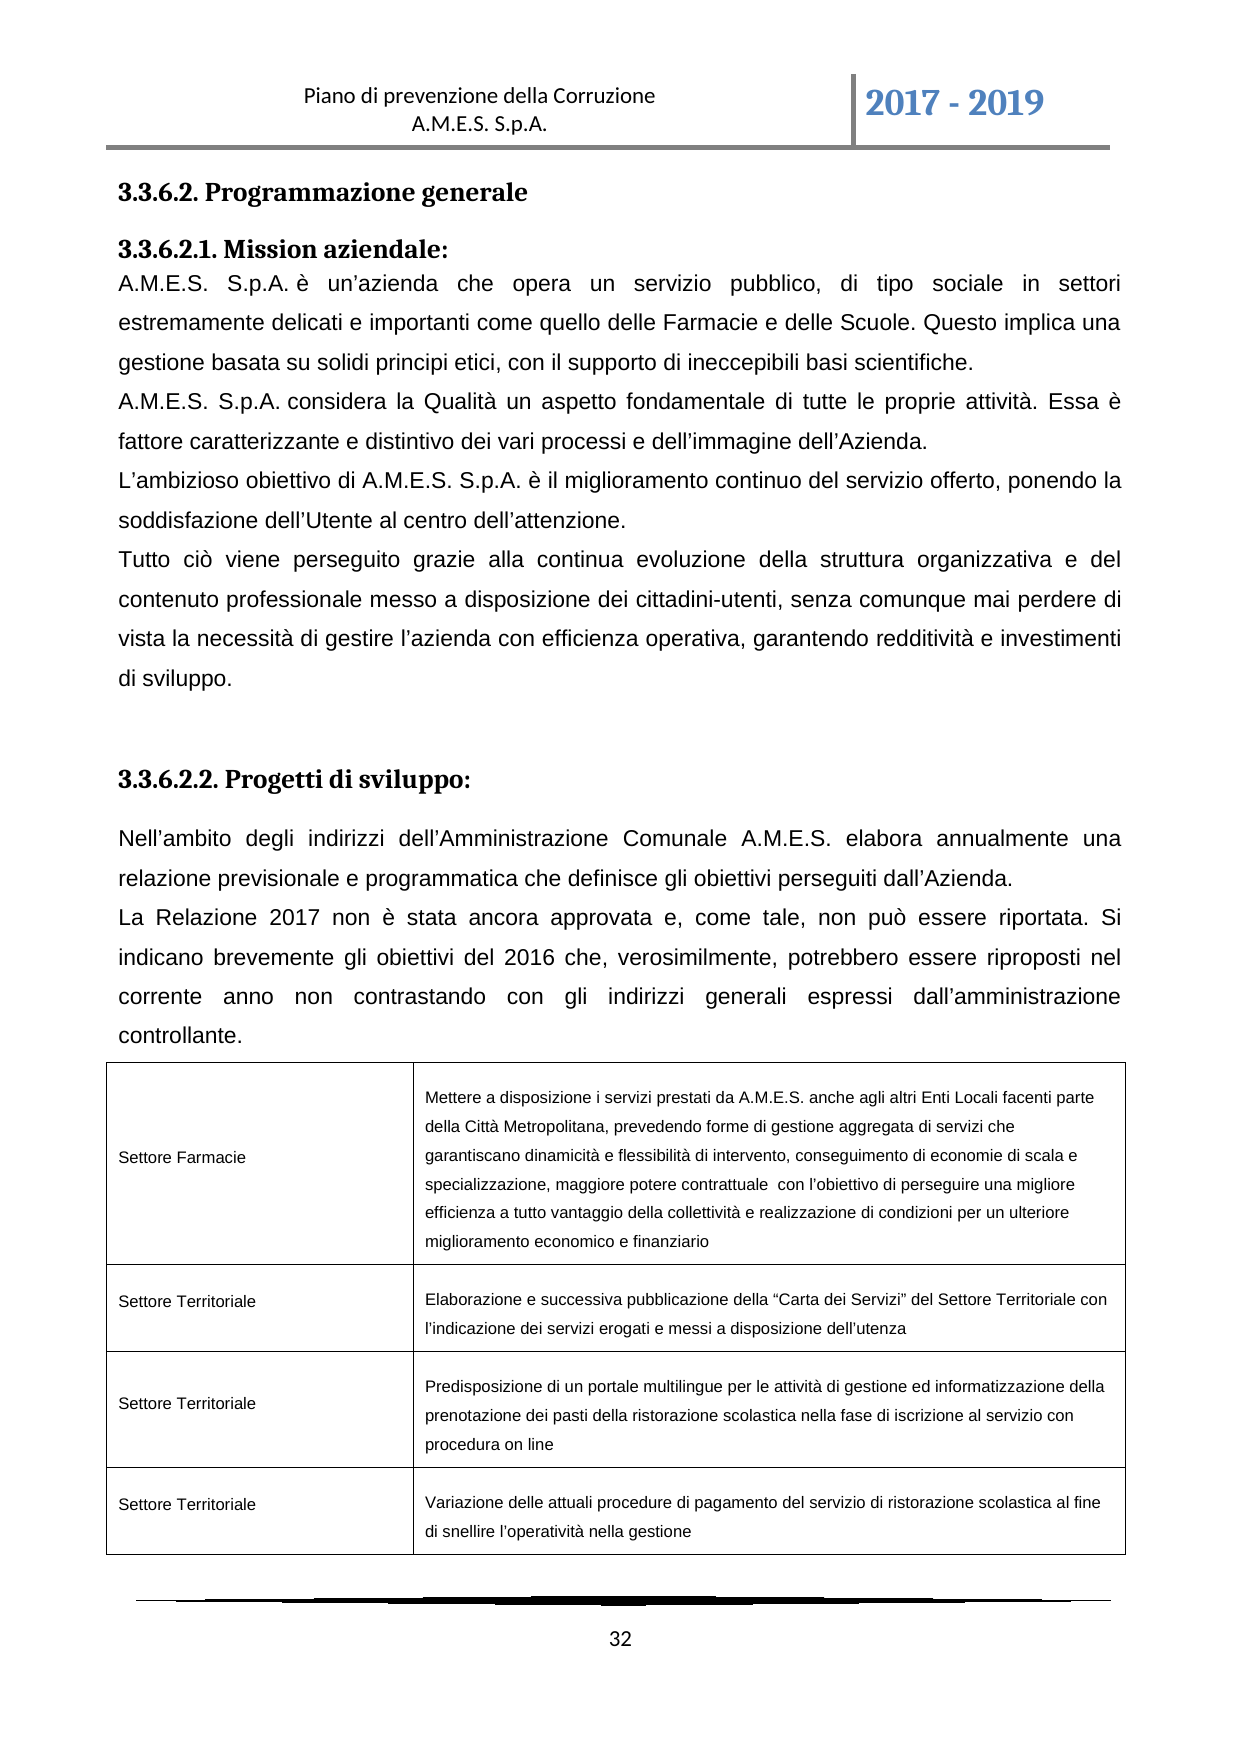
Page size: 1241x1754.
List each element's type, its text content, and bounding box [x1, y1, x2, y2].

table_cell Predisposizione di un portale multilingue per le attività di gestione ed informatizzazione della prenotazione dei pasti della ristorazione scolastica nella fase di iscrizione al servizio con procedura on line [414, 1352, 1125, 1467]
table_cell Settore Territoriale [107, 1468, 413, 1554]
text A.M.E.S. S.p.A. considera la Qualità un aspetto fondamentale di tutte le proprie attività. Essa è fattore caratterizzante e distintivo dei vari processi e dell’immagine dell’Azienda. [118, 388, 1122, 454]
text 3.3.6.2.2. Progetti di sviluppo: [118, 764, 1122, 796]
text Nell’ambito degli indirizzi dell’Amministrazione Comunale A.M.E.S. elabora annualmente una relazione previsionale e programmatica che definisce gli obiettivi perseguiti dall’Azienda. [118, 825, 1122, 891]
table_cell Settore Territoriale [107, 1352, 413, 1467]
table_cell Variazione delle attuali procedure di pagamento del servizio di ristorazione scolastica al fine di snellire l’operatività nella gestione [414, 1468, 1125, 1554]
table_cell Elaborazione e successiva pubblicazione della “Carta dei Servizi” del Settore Territoriale con l’indicazione dei servizi erogati e messi a disposizione dell’utenza [414, 1265, 1125, 1351]
text A.M.E.S. S.p.A. è un’azienda che opera un servizio pubblico, di tipo sociale in settori estremamente delicati e importanti come quello delle Farmacie e delle Scuole. Questo implica una gestione basata su solidi principi etici, con il supporto di ineccepibili basi scientifiche. [118, 270, 1122, 375]
text La Relazione 2017 non è stata ancora approvata e, come tale, non può essere riportata. Si indicano brevemente gli obiettivi del 2016 che, verosimilmente, potrebbero essere riproposti nel corrente anno non contrastando con gli indirizzi generali espressi dall’amministrazione controllante. [118, 904, 1122, 1049]
table_header Settore Farmacie [107, 1063, 413, 1264]
text 3.3.6.2.1. Mission aziendale: [118, 234, 1122, 265]
text 3.3.6.2. Programmazione generale [118, 177, 1122, 209]
text L’ambizioso obiettivo di A.M.E.S. S.p.A. è il miglioramento continuo del servizio offerto, ponendo la soddisfazione dell’Utente al centro dell’attenzione. [118, 467, 1122, 533]
table_cell Settore Territoriale [107, 1265, 413, 1351]
table_header Mettere a disposizione i servizi prestati da A.M.E.S. anche agli altri Enti Locali facenti parte della Città Metropolitana, prevedendo forme di gestione aggregata di servizi che garantiscano dinamicità e flessibilità di intervento, conseguimento di economie di scala e specializzazione, maggiore potere contrattuale con l’obiettivo di perseguire una migliore efficienza a tutto vantaggio della collettività e realizzazione di condizioni per un ulteriore miglioramento economico e finanziario [414, 1063, 1125, 1264]
text Tutto ciò viene perseguito grazie alla continua evoluzione della struttura organizzativa e del contenuto professionale messo a disposizione dei cittadini-utenti, senza comunque mai perdere di vista la necessità di gestire l’azienda con efficienza operativa, garantendo redditività e investimenti di sviluppo. [118, 546, 1122, 691]
